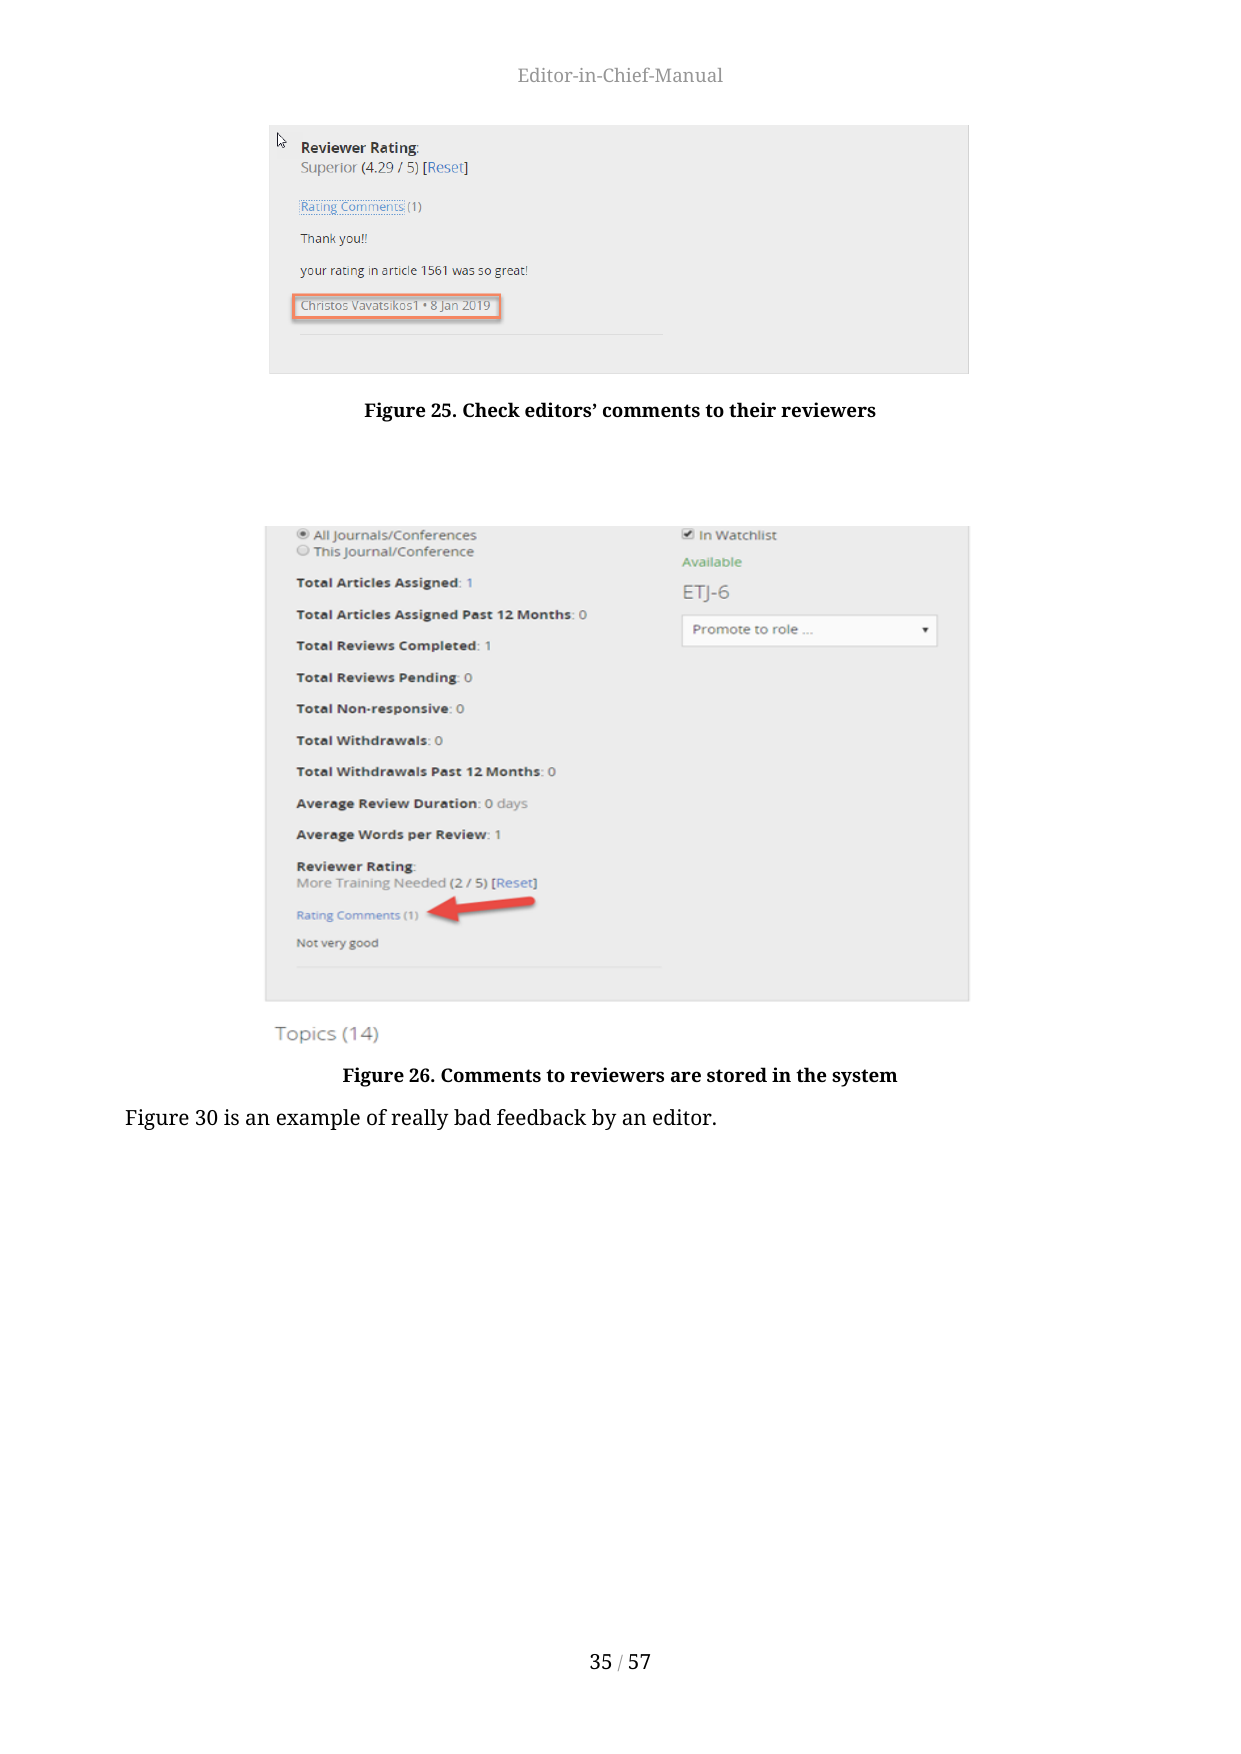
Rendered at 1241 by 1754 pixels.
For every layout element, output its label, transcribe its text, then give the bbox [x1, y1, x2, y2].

picture [265, 125, 975, 382]
text Figure 30 is an example of really bad feedback by an editor. [125, 1103, 1115, 1132]
picture [251, 526, 989, 1047]
